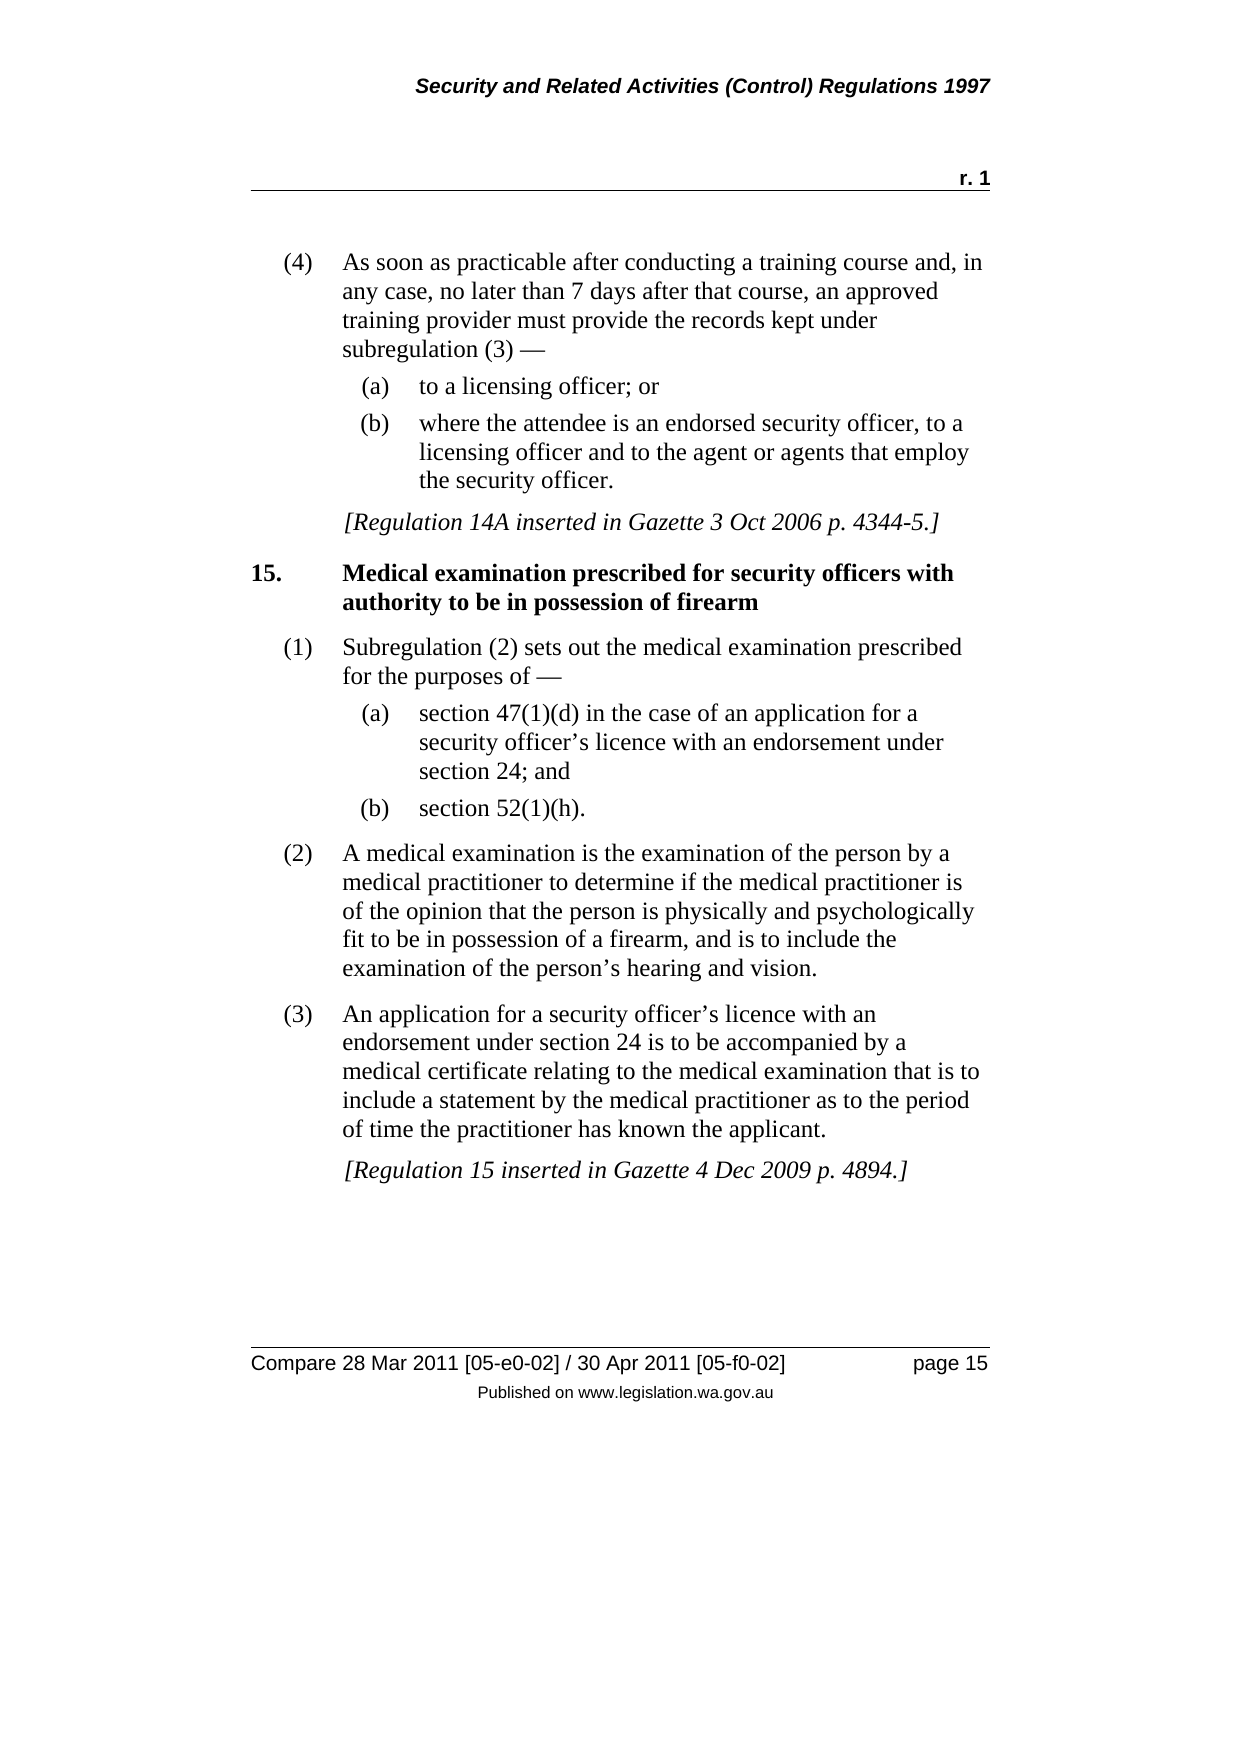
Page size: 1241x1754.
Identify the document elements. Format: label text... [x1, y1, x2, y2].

text (a) section 47(1)(d) in the case of an application for a security officer’s licence with an endorsement under section 24; and [251, 698, 990, 784]
text (b) where the attendee is an endorsed security officer, to a licensing officer and to the agent or agents that employ the security officer. [251, 408, 990, 494]
text (1) Subregulation (2) sets out the medical examination prescribed for the purposes of — [251, 632, 990, 690]
text [Regulation 15 inserted in Gazette 4 Dec 2009 p. 4894.] [251, 1155, 990, 1184]
text (b) section 52(1)(h). [251, 793, 990, 822]
text (a) to a licensing officer; or [251, 371, 990, 399]
text (2) A medical examination is the examination of the person by a medical practitioner to determine if the medical practitioner is of the opinion that the person is physically and psychologically fit to be in possession of a firearm, and is to include the examination of the person’s hearing and vision. [251, 838, 990, 982]
subtitle 15. Medical examination prescribed for security officers with authority to be in possession of firearm [251, 558, 990, 616]
text (4) As soon as practicable after conducting a training course and, in any case, no later than 7 days after that course, an approved training provider must provide the records kept under subregulation (3) — [251, 247, 990, 362]
text [Regulation 14A inserted in Gazette 3 Oct 2006 p. 4344-5.] [251, 507, 990, 535]
text (3) An application for a security officer’s licence with an endorsement under section 24 is to be accompanied by a medical certificate relating to the medical examination that is to include a statement by the medical practitioner as to the period of time the practitioner has known the applicant. [251, 999, 990, 1142]
